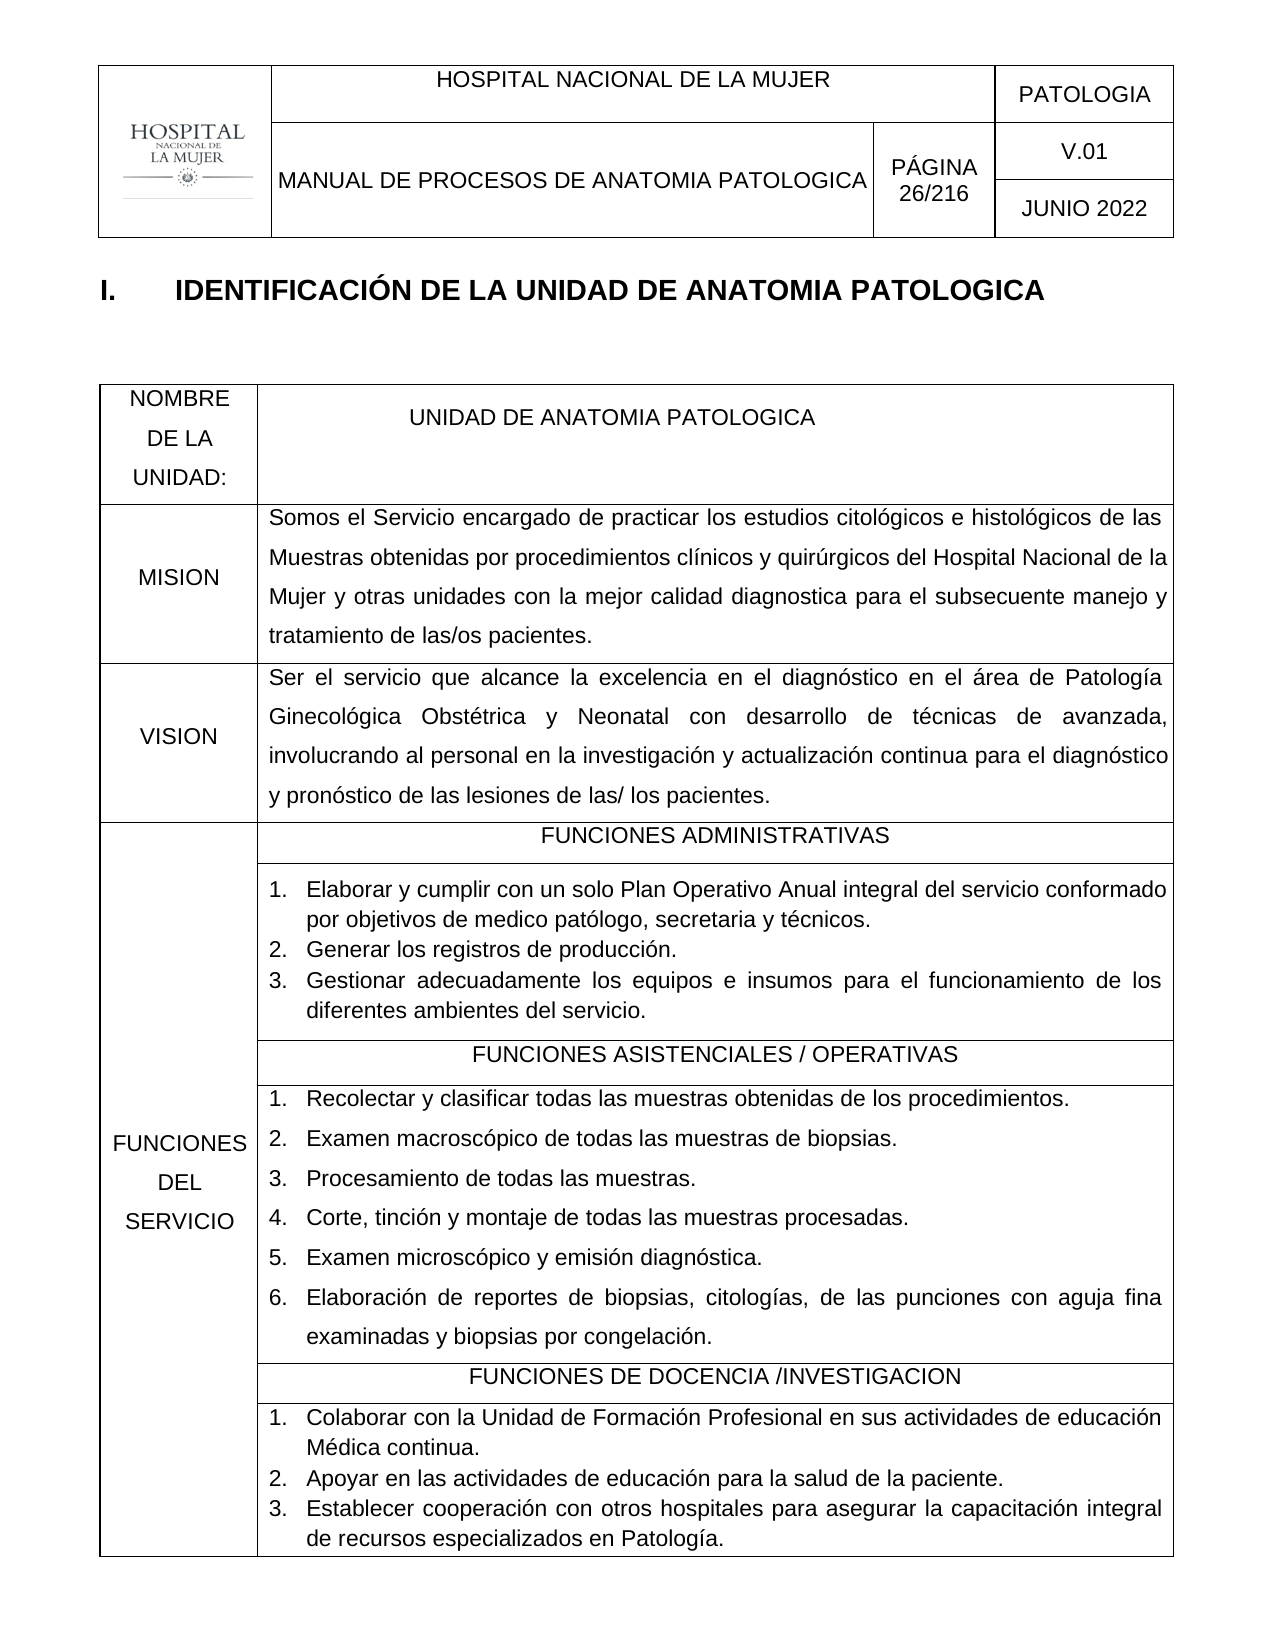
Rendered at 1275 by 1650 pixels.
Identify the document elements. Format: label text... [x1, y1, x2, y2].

table_cell FUNCIONES DEL SERVICIO [101, 823, 257, 1556]
table_cell VISION [101, 664, 257, 822]
table_cell FUNCIONES ADMINISTRATIVAS [258, 823, 1173, 863]
table_header [99, 66, 271, 237]
table_cell Somos el Servicio encargado de practicar los estudios citológicos e histológicos de las Muestras obtenidas por procedimientos clínicos y quirúrgicos del Hospital Nacional de la Mujer y otras unidades con la mejor calidad diagnostica para el subsecuente manejo y tratamiento de las/os pacientes. [258, 505, 1173, 663]
table_cell FUNCIONES DE DOCENCIA /INVESTIGACION [258, 1364, 1173, 1403]
table_header UNIDAD DE ANATOMIA PATOLOGICA [258, 385, 1173, 504]
table_cell V.01 [996, 123, 1173, 178]
table_cell 1. Recolectar y clasificar todas las muestras obtenidas de los procedimientos. 2. Examen macroscópico de todas las muestras de biopsias. 3. Procesamiento de todas las muestras. 4. Corte, tinción y montaje de todas las muestras procesadas. 5. Examen microscópico y emisión diagnóstica. 6. Elaboración de reportes de biopsias, citologías, de las punciones con aguja fina examinadas y biopsias por congelación. [258, 1086, 1173, 1363]
table_cell 1. Colaborar con la Unidad de Formación Profesional en sus actividades de educación Médica continua. 2. Apoyar en las actividades de educación para la salud de la paciente. 3. Establecer cooperación con otros hospitales para asegurar la capacitación integral de recursos especializados en Patología. [258, 1404, 1173, 1556]
table_cell FUNCIONES ASISTENCIALES / OPERATIVAS [258, 1041, 1173, 1085]
picture [122, 108, 254, 199]
list IDENTIFICACIÓN DE LA UNIDAD DE ANATOMIA PATOLOGICA [100, 273, 1187, 306]
table_cell Ser el servicio que alcance la excelencia en el diagnóstico en el área de Patología Ginecológica Obstétrica y Neonatal con desarrollo de técnicas de avanzada, involucrando al personal en la investigación y actualización continua para el diagnóstico y pronóstico de las lesiones de las/ los pacientes. [258, 664, 1173, 822]
table_cell MANUAL DE PROCESOS DE ANATOMIA PATOLOGICA [272, 123, 873, 237]
table_cell 1. Elaborar y cumplir con un solo Plan Operativo Anual integral del servicio conformado por objetivos de medico patólogo, secretaria y técnicos. 2. Generar los registros de producción. 3. Gestionar adecuadamente los equipos e insumos para el funcionamiento de los diferentes ambientes del servicio. [258, 864, 1173, 1040]
table_header NOMBRE DE LA UNIDAD: [101, 385, 257, 504]
table_cell JUNIO 2022 [996, 180, 1173, 237]
table_cell PÁGINA 26/216 [874, 123, 994, 237]
table_header HOSPITAL NACIONAL DE LA MUJER [272, 66, 994, 122]
table_cell MISION [101, 505, 257, 663]
table_header PATOLOGIA [996, 66, 1173, 122]
